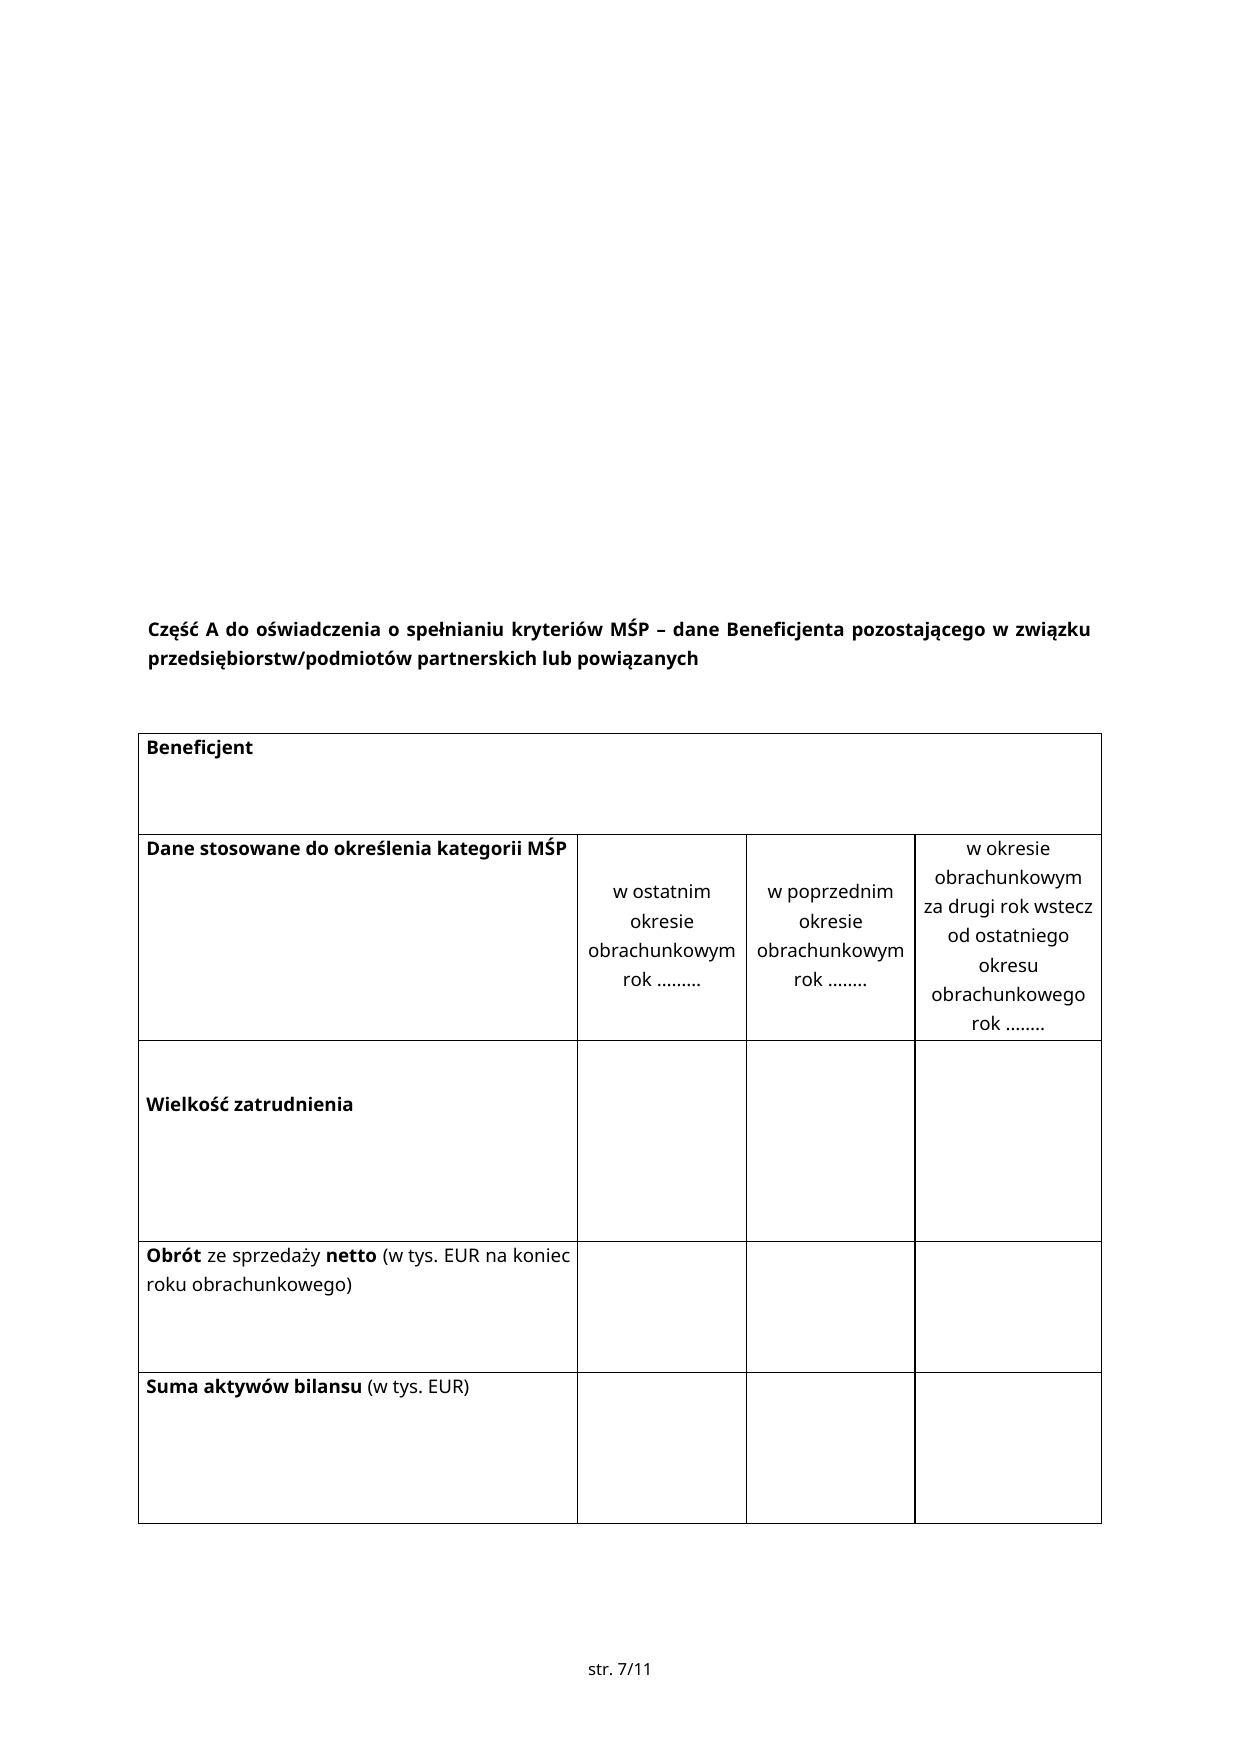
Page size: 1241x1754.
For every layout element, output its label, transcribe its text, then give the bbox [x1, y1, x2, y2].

table_cell Obrót ze sprzedaży netto (w tys. EUR na koniec roku obrachunkowego) [139, 1242, 577, 1372]
table_cell Wielkość zatrudnienia [139, 1041, 577, 1241]
text Część A do oświadczenia o spełnianiu kryteriów MŚP – dane Beneficjenta pozostającego w związku przedsiębiorstw/podmiotów partnerskich lub powiązanych [148, 616, 1092, 671]
table_cell Dane stosowane do określenia kategorii MŚP [139, 835, 577, 1040]
table_cell [916, 1373, 1101, 1523]
table_cell w ostatnim okresie obrachunkowym rok ……… [578, 835, 746, 1040]
table_cell w okresie obrachunkowym za drugi rok wstecz od ostatniego okresu obrachunkowego rok …….. [916, 835, 1101, 1040]
table_cell [916, 1242, 1101, 1372]
table_cell [747, 1041, 914, 1241]
table_header Beneficjent [139, 734, 1101, 834]
table_cell [578, 1242, 746, 1372]
table_cell w poprzednim okresie obrachunkowym rok …….. [747, 835, 914, 1040]
table_cell Suma aktywów bilansu (w tys. EUR) [139, 1373, 577, 1523]
table_cell [747, 1242, 914, 1372]
table_cell [578, 1373, 746, 1523]
table_cell [916, 1041, 1101, 1241]
table_cell [578, 1041, 746, 1241]
table_cell [747, 1373, 914, 1523]
